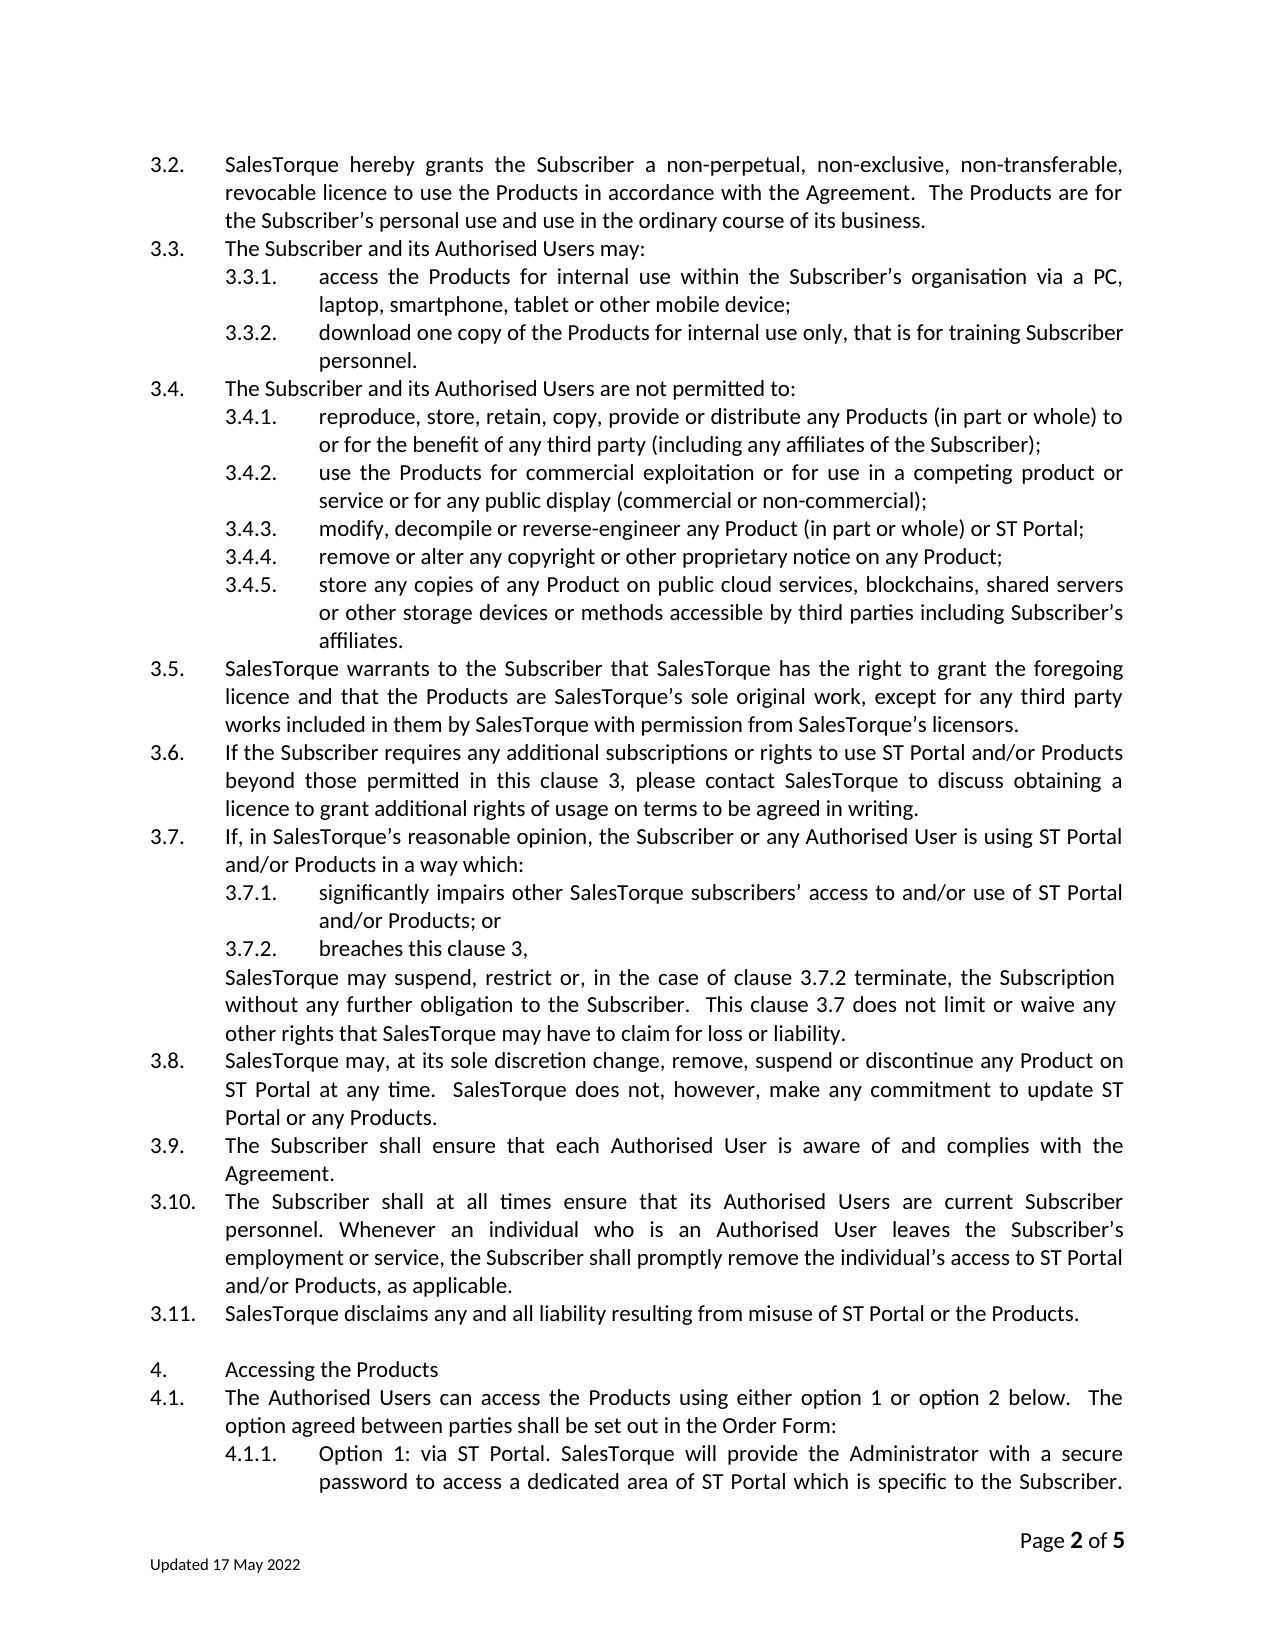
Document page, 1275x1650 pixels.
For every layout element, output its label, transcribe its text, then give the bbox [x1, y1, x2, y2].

list use the Products for commercial exploitation or for use in a competing product or service or for any public display (commercial or non-commercial); [225, 458, 1125, 514]
list download one copy of the Products for internal use only, that is for training Subscriber personnel. [225, 318, 1125, 374]
list The Subscriber shall at all times ensure that its Authorised Users are current Subscriber personnel. Whenever an individual who is an Authorised User leaves the Subscriber’s employment or service, the Subscriber shall promptly remove the individual’s access to ST Portal and/or Products, as applicable. [150, 1187, 1125, 1299]
list If the Subscriber requires any additional subscriptions or rights to use ST Portal and/or Products beyond those permitted in this clause 3, please contact SalesTorque to discuss obtaining a licence to grant additional rights of usage on terms to be agreed in writing. [150, 738, 1125, 822]
list SalesTorque disclaims any and all liability resulting from misuse of ST Portal or the Products. [150, 1299, 1125, 1327]
list The Subscriber and its Authorised Users may: [150, 234, 1125, 262]
list reproduce, store, retain, copy, provide or distribute any Products (in part or whole) to or for the benefit of any third party (including any affiliates of the Subscriber); [225, 402, 1125, 458]
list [225, 1439, 1125, 1495]
list The Authorised Users can access the Products using either option 1 or option 2 below. The option agreed between parties shall be set out in the Order Form: [150, 1383, 1125, 1439]
list remove or alter any copyright or other proprietary notice on any Product; [225, 542, 1125, 570]
list breaches this clause 3, [225, 934, 1125, 963]
list The Subscriber and its Authorised Users are not permitted to: [150, 374, 1125, 402]
list modify, decompile or reverse-engineer any Product (in part or whole) or ST Portal; [225, 514, 1125, 542]
list The Subscriber shall ensure that each Authorised User is aware of and complies with the Agreement. [150, 1131, 1125, 1187]
list significantly impairs other SalesTorque subscribers’ access to and/or use of ST Portal and/or Products; or [225, 878, 1125, 934]
list access the Products for internal use within the Subscriber’s organisation via a PC, laptop, smartphone, tablet or other mobile device; [225, 262, 1125, 318]
list store any copies of any Product on public cloud services, blockchains, shared servers or other storage devices or methods accessible by third parties including Subscriber’s affiliates. [225, 570, 1125, 654]
text SalesTorque may suspend, restrict or, in the case of clause 3.7.2 terminate, the Subscription without any further obligation to the Subscriber. This clause 3.7 does not limit or waive any other rights that SalesTorque may have to claim for loss or liability. [150, 963, 1125, 1047]
list SalesTorque warrants to the Subscriber that SalesTorque has the right to grant the foregoing licence and that the Products are SalesTorque’s sole original work, except for any third party works included in them by SalesTorque with permission from SalesTorque’s licensors. [150, 654, 1125, 738]
list SalesTorque may, at its sole discretion change, remove, suspend or discontinue any Product on ST Portal at any time. SalesTorque does not, however, make any commitment to update ST Portal or any Products. [150, 1047, 1125, 1131]
list If, in SalesTorque’s reasonable opinion, the Subscriber or any Authorised User is using ST Portal and/or Products in a way which: [150, 822, 1125, 878]
list Accessing the Products [150, 1355, 1125, 1383]
list SalesTorque hereby grants the Subscriber a non-perpetual, non-exclusive, non-transferable, revocable licence to use the Products in accordance with the Agreement. The Products are for the Subscriber’s personal use and use in the ordinary course of its business. [150, 150, 1125, 234]
